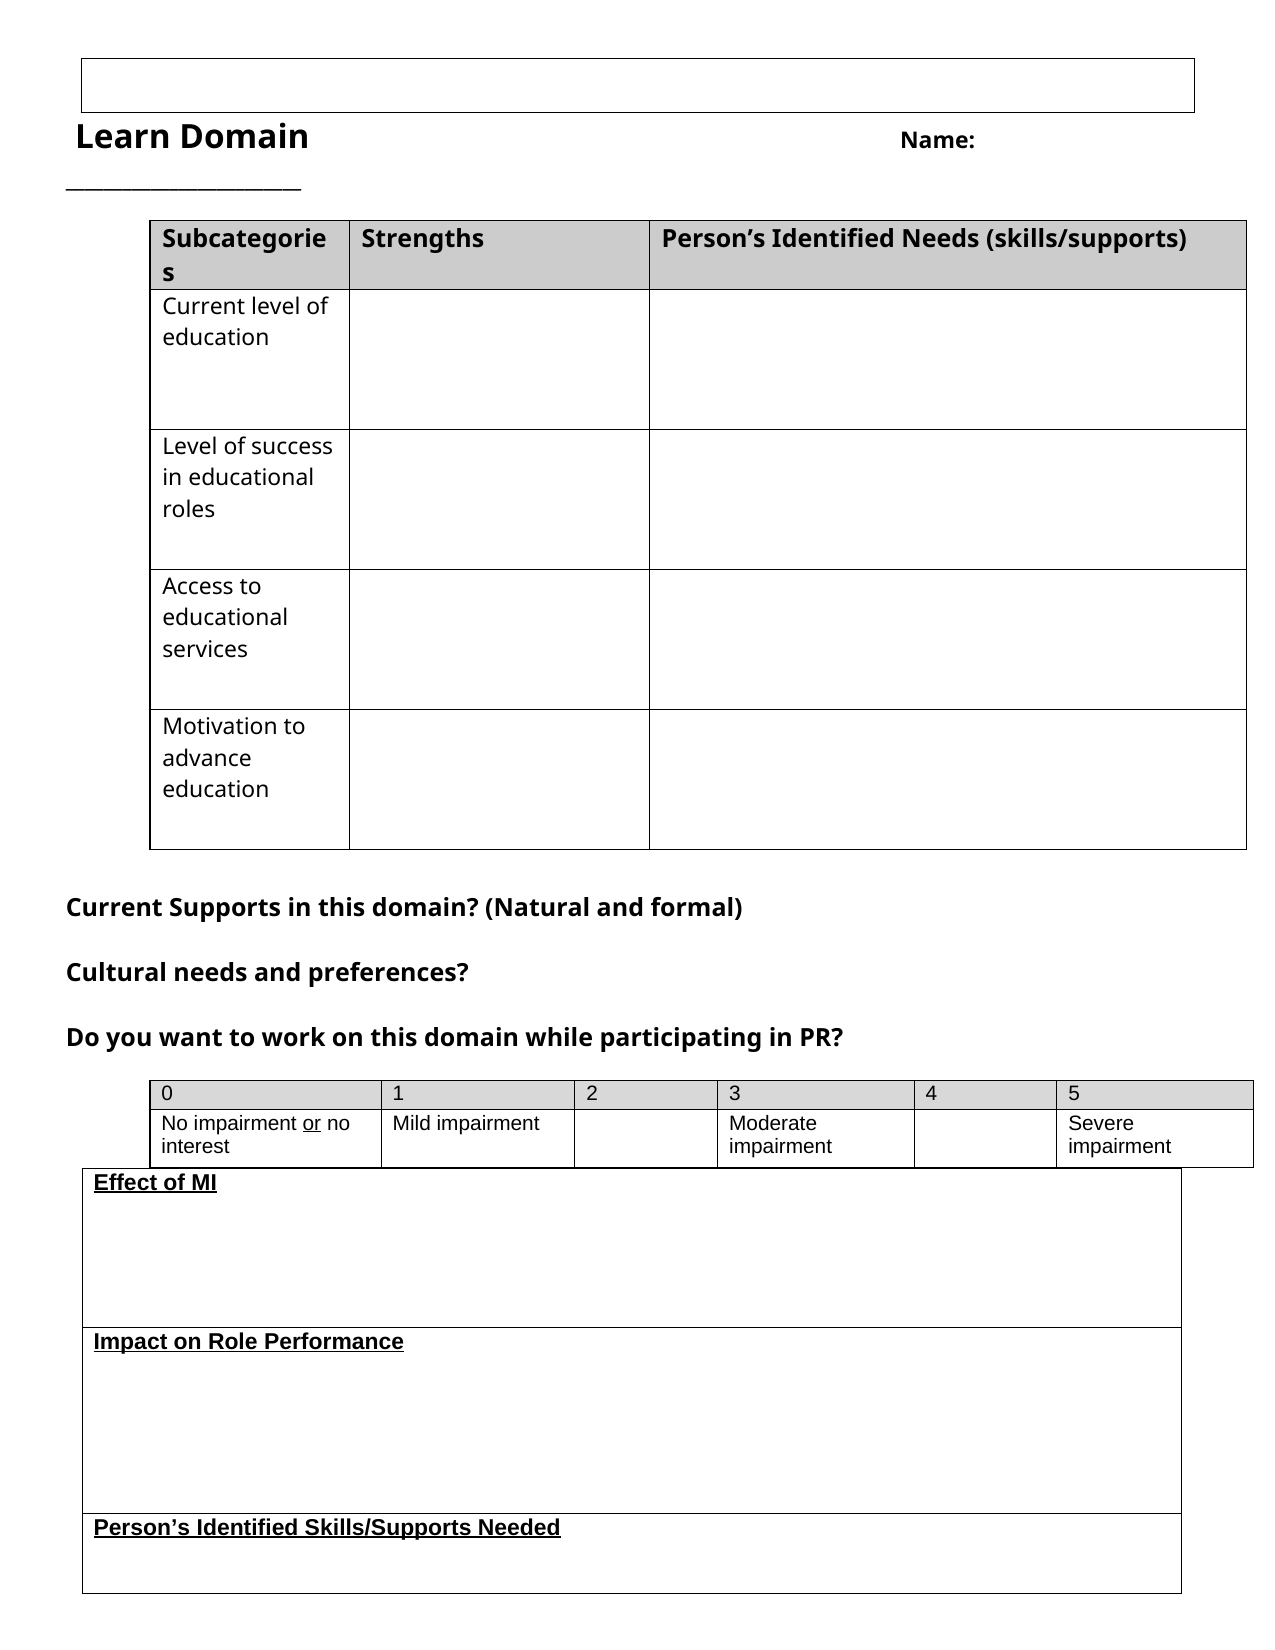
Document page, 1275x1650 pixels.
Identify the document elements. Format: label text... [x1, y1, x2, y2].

table_cell [650, 430, 1246, 569]
table_cell [350, 430, 649, 569]
table_header 2 [575, 1081, 717, 1109]
table_cell [650, 570, 1246, 709]
text Current Supports in this domain? (Natural and formal) [66, 889, 1125, 923]
table_header 1 [382, 1081, 574, 1109]
table_header 3 [718, 1081, 914, 1109]
table_cell Motivation to advance education [151, 710, 349, 849]
table_cell Current level of education [151, 290, 349, 429]
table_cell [83, 1514, 1181, 1592]
text Do you want to work on this domain while participating in PR? [66, 1020, 1125, 1054]
table_cell [350, 570, 649, 709]
table_cell Mild impairment [382, 1110, 574, 1167]
text Cultural needs and preferences? [66, 955, 1125, 989]
table_cell No impairment or no interest [151, 1110, 381, 1167]
table_header 0 [151, 1081, 381, 1109]
table_cell Impact on Role Performance [83, 1328, 1181, 1512]
table_cell Moderate impairment [718, 1110, 914, 1167]
table_cell Level of success in educational roles [151, 430, 349, 569]
table_header 5 [1057, 1081, 1253, 1109]
table_header Strengths [350, 221, 649, 289]
text Learn Domain Name: _________________________ [66, 113, 1125, 194]
table_header Effect of MI [83, 1169, 1181, 1327]
table_header Person’s Identified Needs (skills/supports) [650, 221, 1246, 289]
table_header Subcategories [151, 221, 349, 289]
table_cell Severe impairment [1057, 1110, 1253, 1167]
table_cell [575, 1110, 717, 1167]
table_cell [350, 710, 649, 849]
table_cell [350, 290, 649, 429]
table_cell [650, 710, 1246, 849]
table_cell [650, 290, 1246, 429]
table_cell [82, 59, 1194, 112]
table_header 4 [915, 1081, 1056, 1109]
table_cell Access to educational services [151, 570, 349, 709]
table_cell [915, 1110, 1056, 1167]
